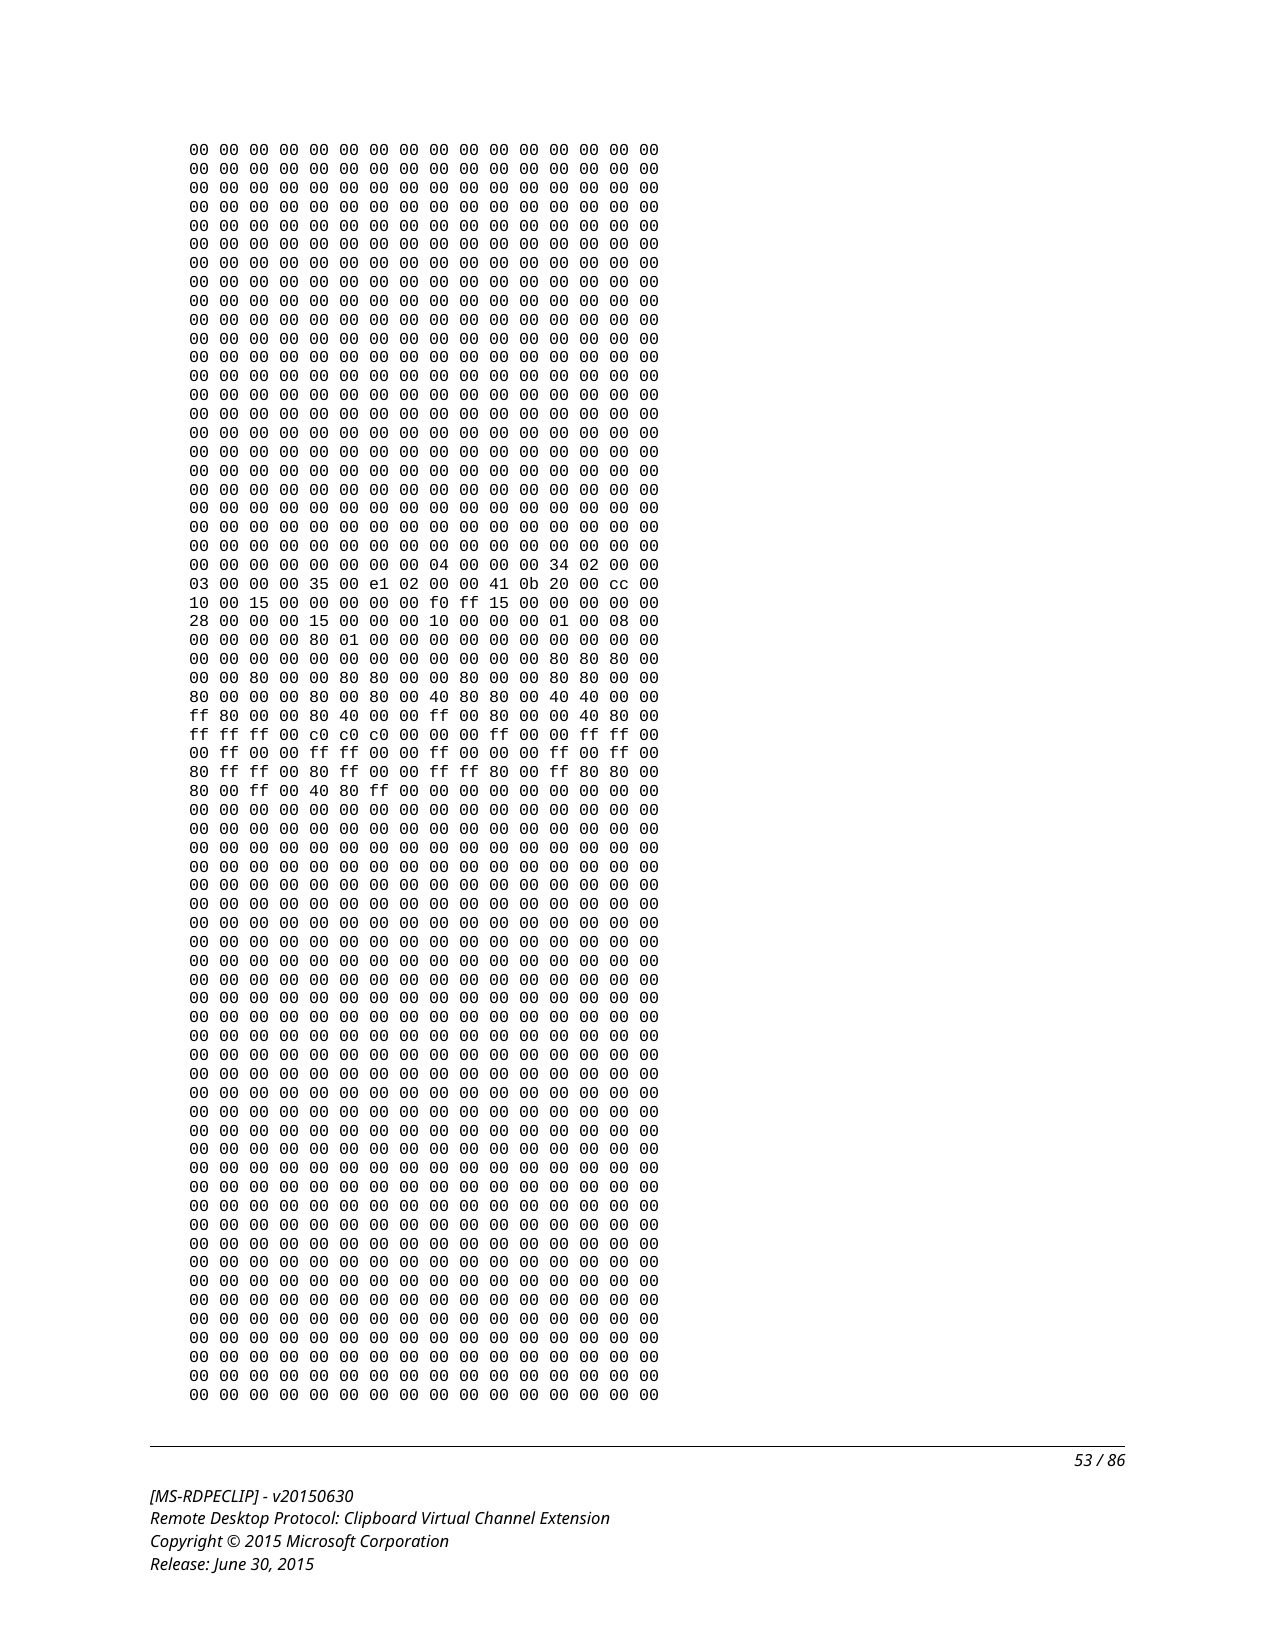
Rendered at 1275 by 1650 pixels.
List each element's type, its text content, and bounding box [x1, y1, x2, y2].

text 03 00 00 00 35 00 e1 02 00 00 41 0b 20 00 cc 00 [175, 561, 1137, 579]
text 00 ff 00 00 ff ff 00 00 ff 00 00 00 ff 00 ff 00 [175, 730, 1137, 749]
text 00 00 00 00 00 00 00 00 00 00 00 00 00 00 00 00 [175, 1032, 1137, 1051]
text 00 00 00 00 00 00 00 00 00 00 00 00 00 00 00 00 [175, 938, 1137, 957]
text 00 00 00 00 00 00 00 00 00 00 00 00 00 00 00 00 [175, 391, 1137, 410]
text 00 00 00 00 00 00 00 00 00 00 00 00 00 00 00 00 [175, 862, 1137, 881]
text 80 ff ff 00 80 ff 00 00 ff ff 80 00 ff 80 80 00 [175, 749, 1137, 768]
text 00 00 00 00 00 00 00 00 00 00 00 00 00 00 00 00 [175, 1070, 1137, 1089]
text ff ff ff 00 c0 c0 c0 00 00 00 ff 00 00 ff ff 00 [175, 712, 1137, 730]
text 00 00 00 00 00 00 00 00 00 00 00 00 00 00 00 00 [175, 881, 1137, 900]
text 00 00 00 00 00 00 00 00 00 00 00 00 00 00 00 00 [175, 994, 1137, 1013]
text 00 00 00 00 00 00 00 00 00 00 00 00 00 00 00 00 [175, 221, 1137, 240]
text 00 00 00 00 00 00 00 00 00 00 00 00 00 00 00 00 [175, 259, 1137, 278]
text 00 00 00 00 00 00 00 00 00 00 00 00 00 00 00 00 [175, 1221, 1137, 1239]
text 00 00 00 00 00 00 00 00 00 00 00 00 00 00 00 00 [175, 523, 1137, 542]
text 00 00 00 00 00 00 00 00 00 00 00 00 00 00 00 00 [175, 900, 1137, 919]
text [175, 1371, 1137, 1415]
text 00 00 00 00 00 00 00 00 00 00 00 00 00 00 00 00 [175, 240, 1137, 259]
text 00 00 00 00 00 00 00 00 00 00 00 00 00 00 00 00 [175, 1164, 1137, 1183]
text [175, 133, 1137, 146]
text 00 00 00 00 00 00 00 00 00 00 00 00 00 00 00 00 [175, 825, 1137, 843]
text 00 00 00 00 00 00 00 00 00 00 00 00 00 00 00 00 [175, 410, 1137, 429]
text 00 00 00 00 00 00 00 00 00 00 00 00 80 80 80 00 [175, 636, 1137, 655]
text 00 00 00 00 00 00 00 00 00 00 00 00 00 00 00 00 [175, 1126, 1137, 1145]
text 00 00 00 00 00 00 00 00 00 00 00 00 00 00 00 00 [175, 957, 1137, 976]
text 80 00 00 00 80 00 80 00 40 80 80 00 40 40 00 00 [175, 674, 1137, 693]
text 00 00 00 00 00 00 00 00 00 00 00 00 00 00 00 00 [175, 466, 1137, 485]
text 00 00 00 00 00 00 00 00 00 00 00 00 00 00 00 00 [175, 1107, 1137, 1126]
text 80 00 ff 00 40 80 ff 00 00 00 00 00 00 00 00 00 [175, 768, 1137, 787]
text 00 00 00 00 00 00 00 00 00 00 00 00 00 00 00 00 [175, 278, 1137, 297]
text 00 00 00 00 00 00 00 00 00 00 00 00 00 00 00 00 [175, 1239, 1137, 1258]
text 00 00 00 00 00 00 00 00 00 00 00 00 00 00 00 00 [175, 787, 1137, 806]
text 00 00 00 00 00 00 00 00 00 00 00 00 00 00 00 00 [175, 1089, 1137, 1107]
text 00 00 00 00 00 00 00 00 00 00 00 00 00 00 00 00 [175, 1296, 1137, 1315]
text 00 00 00 00 00 00 00 00 00 00 00 00 00 00 00 00 [175, 353, 1137, 372]
text 00 00 00 00 00 00 00 00 04 00 00 00 34 02 00 00 [175, 542, 1137, 561]
text 00 00 00 00 00 00 00 00 00 00 00 00 00 00 00 00 [175, 297, 1137, 316]
text ff 80 00 00 80 40 00 00 ff 00 80 00 00 40 80 00 [175, 693, 1137, 712]
text 00 00 00 00 00 00 00 00 00 00 00 00 00 00 00 00 [175, 843, 1137, 862]
text 00 00 00 00 00 00 00 00 00 00 00 00 00 00 00 00 [175, 372, 1137, 391]
text 00 00 00 00 00 00 00 00 00 00 00 00 00 00 00 00 [175, 429, 1137, 448]
text 00 00 00 00 00 00 00 00 00 00 00 00 00 00 00 00 [175, 485, 1137, 504]
text 00 00 00 00 00 00 00 00 00 00 00 00 00 00 00 00 [175, 504, 1137, 523]
text 00 00 00 00 00 00 00 00 00 00 00 00 00 00 00 00 [175, 316, 1137, 334]
text 28 00 00 00 15 00 00 00 10 00 00 00 01 00 08 00 [175, 598, 1137, 617]
text 00 00 00 00 00 00 00 00 00 00 00 00 00 00 00 00 [175, 202, 1137, 221]
text 00 00 00 00 00 00 00 00 00 00 00 00 00 00 00 00 [175, 976, 1137, 994]
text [175, 1315, 1137, 1334]
text 00 00 00 00 00 00 00 00 00 00 00 00 00 00 00 00 [175, 806, 1137, 825]
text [175, 146, 1137, 165]
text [175, 1353, 1137, 1371]
text 00 00 00 00 00 00 00 00 00 00 00 00 00 00 00 00 [175, 1051, 1137, 1070]
text 00 00 00 00 00 00 00 00 00 00 00 00 00 00 00 00 [175, 919, 1137, 938]
text 00 00 00 00 80 01 00 00 00 00 00 00 00 00 00 00 [175, 617, 1137, 636]
text 00 00 00 00 00 00 00 00 00 00 00 00 00 00 00 00 [175, 1145, 1137, 1164]
text 00 00 00 00 00 00 00 00 00 00 00 00 00 00 00 00 [175, 448, 1137, 466]
text 10 00 15 00 00 00 00 00 f0 ff 15 00 00 00 00 00 [175, 579, 1137, 598]
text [175, 165, 1137, 184]
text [175, 184, 1137, 202]
text 00 00 00 00 00 00 00 00 00 00 00 00 00 00 00 00 [175, 334, 1137, 353]
text 00 00 00 00 00 00 00 00 00 00 00 00 00 00 00 00 [175, 1258, 1137, 1277]
text 00 00 00 00 00 00 00 00 00 00 00 00 00 00 00 00 [175, 1202, 1137, 1221]
text 00 00 00 00 00 00 00 00 00 00 00 00 00 00 00 00 [175, 1183, 1137, 1202]
text 00 00 00 00 00 00 00 00 00 00 00 00 00 00 00 00 [175, 1013, 1137, 1032]
text 00 00 00 00 00 00 00 00 00 00 00 00 00 00 00 00 [175, 1277, 1137, 1296]
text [175, 1334, 1137, 1353]
text 00 00 80 00 00 80 80 00 00 80 00 00 80 80 00 00 [175, 655, 1137, 674]
